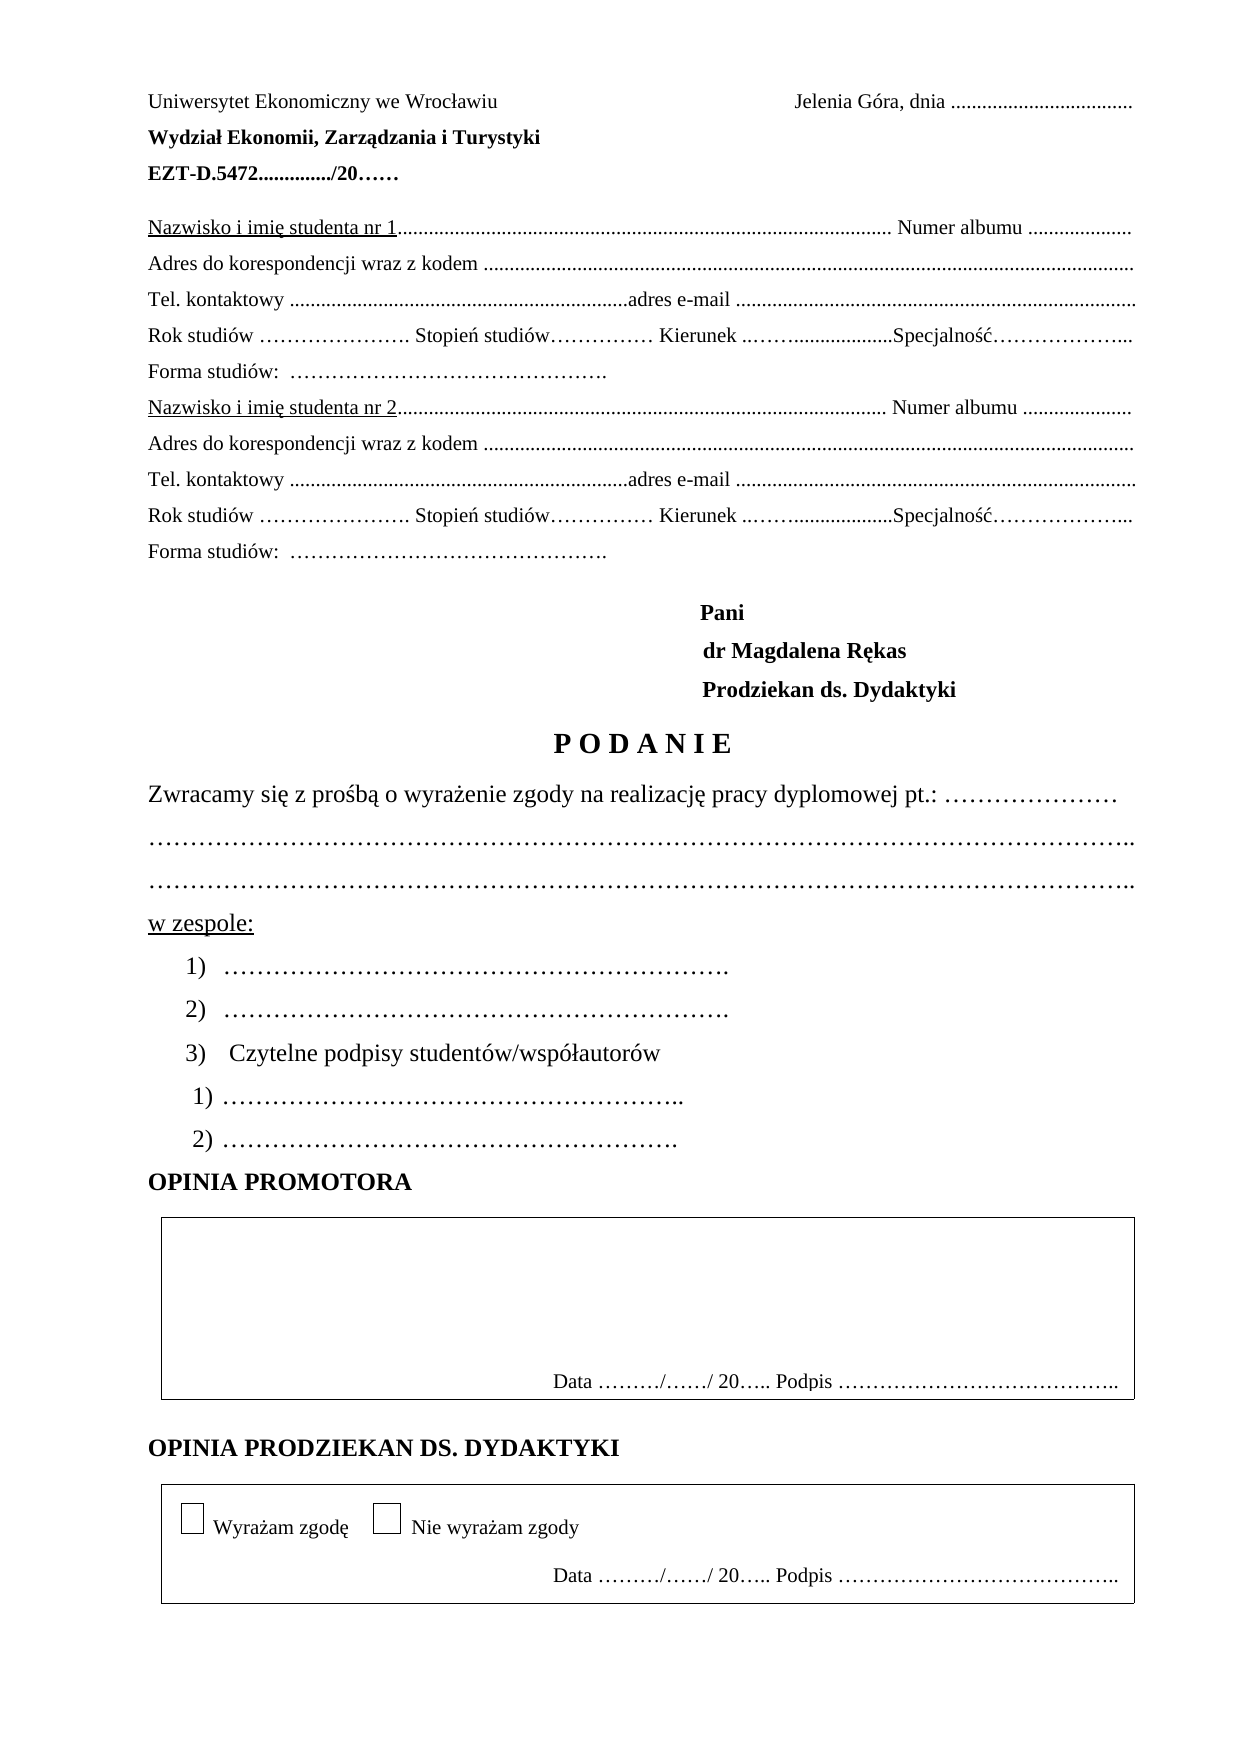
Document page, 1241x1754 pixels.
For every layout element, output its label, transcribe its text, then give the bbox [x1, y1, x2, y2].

text Forma studiów: ………………………………………. [148, 539, 1137, 563]
text Pani [148, 599, 1137, 626]
text Prodziekan ds. Dydaktyki [148, 676, 1137, 702]
text dr Magdalena Rękas [148, 637, 1137, 664]
list ……………………………………………………. [185, 994, 1137, 1023]
text P O D A N I E [148, 726, 1137, 760]
text Rok studiów …………………. Stopień studiów…………… Kierunek ..……...................Specjalność………………... [148, 323, 1137, 347]
subtitle EZT-D.5472............../20…… [148, 161, 1137, 185]
text ……………………………………………………………………………………………………….. [148, 822, 1137, 851]
text Rok studiów …………………. Stopień studiów…………… Kierunek ..……...................Specjalność………………... [148, 503, 1137, 527]
text Adres do korespondencji wraz z kodem ............................................................................................................................. [148, 431, 1137, 455]
text Wydział Ekonomii, Zarządzania i Turystyki [148, 125, 1137, 149]
text OPINIA PRODZIEKAN DS. DYDAKTYKI [148, 1433, 1137, 1462]
text Nazwisko i imię studenta nr 2.............................................................................................. Numer albumu ..................... [148, 395, 1137, 419]
text Zwracamy się z prośbą o wyrażenie zgody na realizację pracy dyplomowej pt.: ………………… [148, 779, 1137, 808]
list ……………………………………………………. [185, 951, 1137, 980]
text Tel. kontaktowy .................................................................adres e-mail ............................................................................. [148, 287, 1137, 311]
text Adres do korespondencji wraz z kodem ............................................................................................................................. [148, 251, 1137, 275]
text Tel. kontaktowy .................................................................adres e-mail ............................................................................. [148, 467, 1137, 491]
text Uniwersytet Ekonomiczny we Wrocławiu Jelenia Góra, dnia ................................... [148, 89, 1137, 113]
text OPINIA PROMOTORA [148, 1167, 1137, 1196]
text Nazwisko i imię studenta nr 1............................................................................................... Numer albumu .................... [148, 215, 1137, 239]
text ……………………………………………………………………………………………………….. [148, 865, 1137, 894]
list Czytelne podpisy studentów/współautorów [185, 1038, 1137, 1066]
list ……………………………………………….. [192, 1081, 1137, 1109]
list ………………………………………………. [192, 1124, 1137, 1153]
text w zespole: [148, 908, 1137, 937]
text Forma studiów: ………………………………………. [148, 359, 1137, 383]
